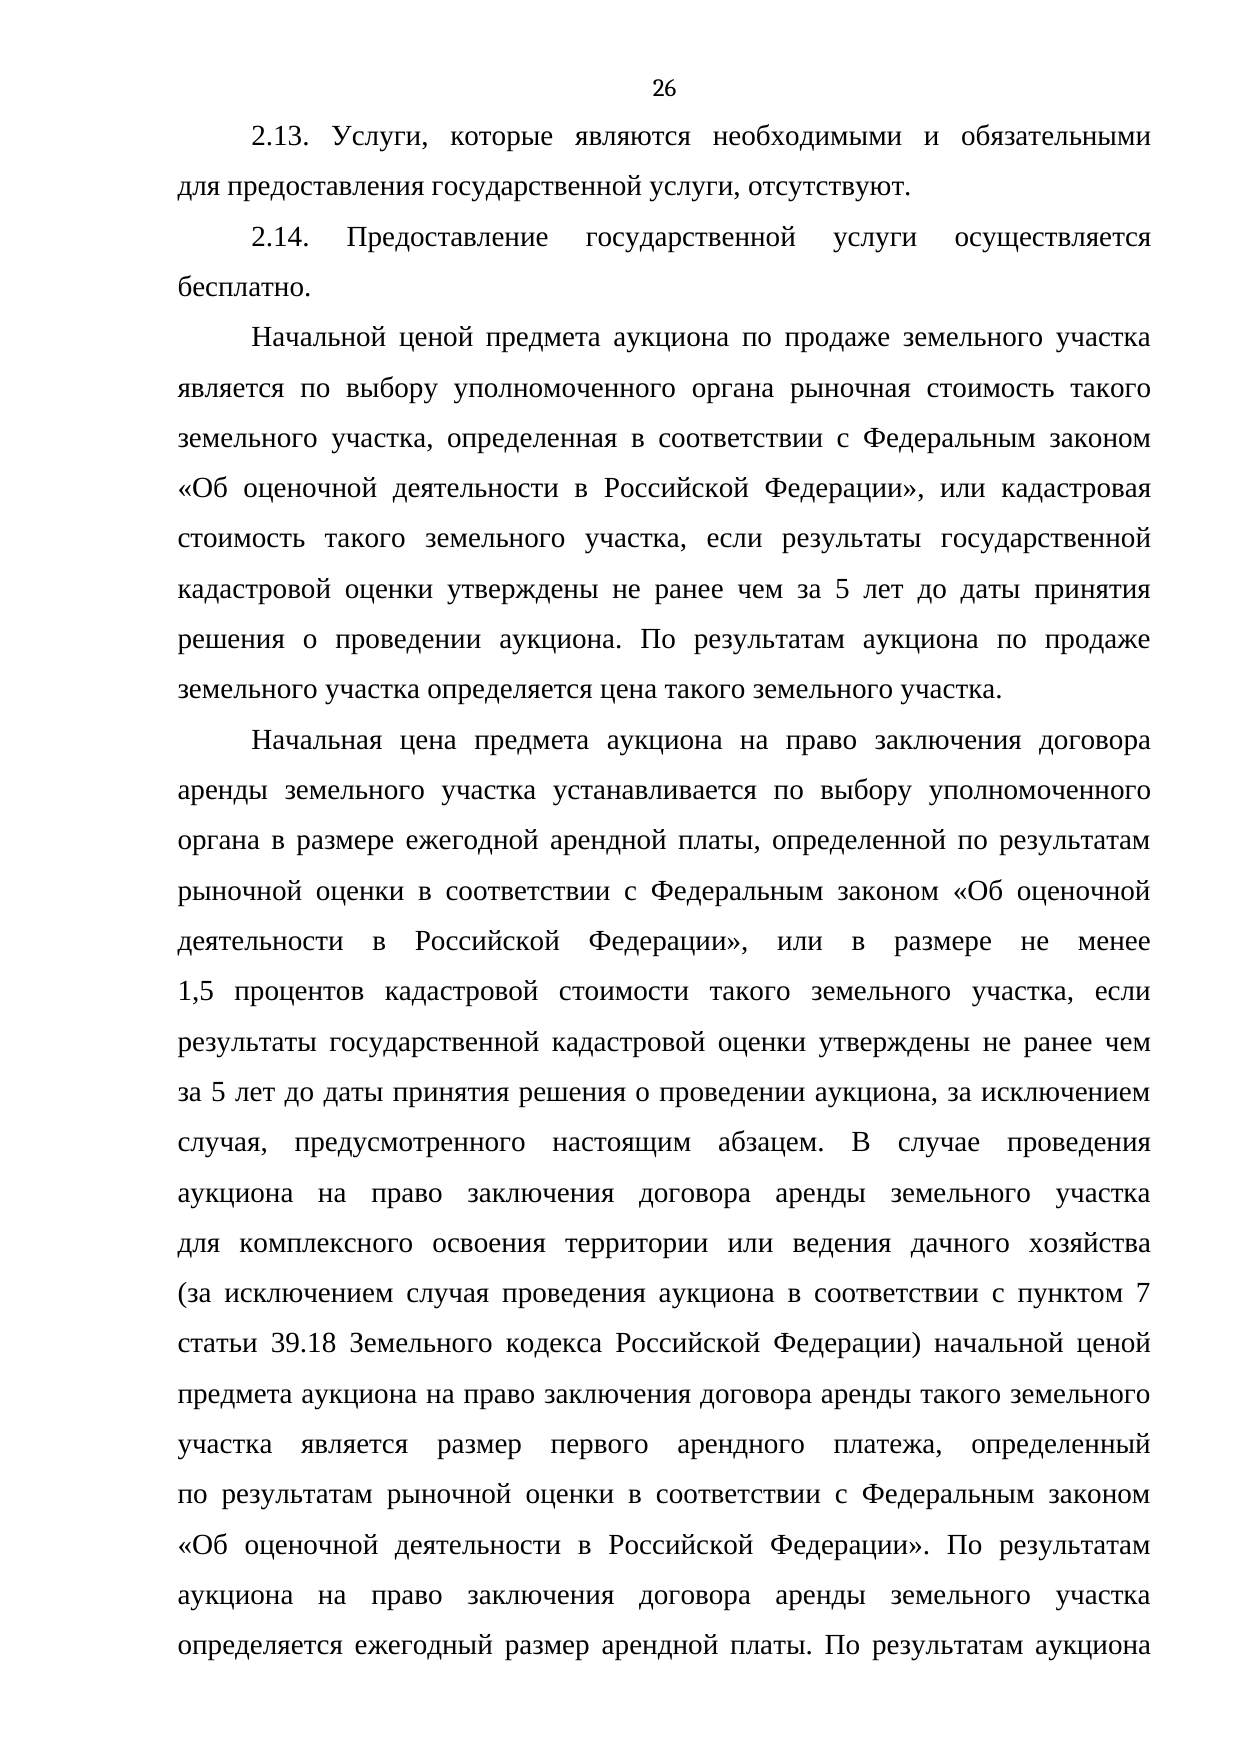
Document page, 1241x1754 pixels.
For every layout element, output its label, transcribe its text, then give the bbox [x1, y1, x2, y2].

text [177, 722, 1152, 1661]
text Начальной ценой предмета аукциона по продаже земельного участка является по выбору уполномоченного органа рыночная стоимость такого земельного участка, определенная в соответствии с Федеральным законом «Об оценочной деятельности в Российской Федерации», или кадастровая стоимость такого земельного участка, если результаты государственной кадастровой оценки утверждены не ранее чем за 5 лет до даты принятия решения о проведении аукциона. По результатам аукциона по продаже земельного участка определяется цена такого земельного участка. [177, 319, 1152, 705]
text 2.14. Предоставление государственной услуги осуществляется бесплатно. [177, 219, 1152, 303]
text 2.13. Услуги, которые являются необходимыми и обязательными для предоставления государственной услуги, отсутствуют. [177, 118, 1152, 202]
